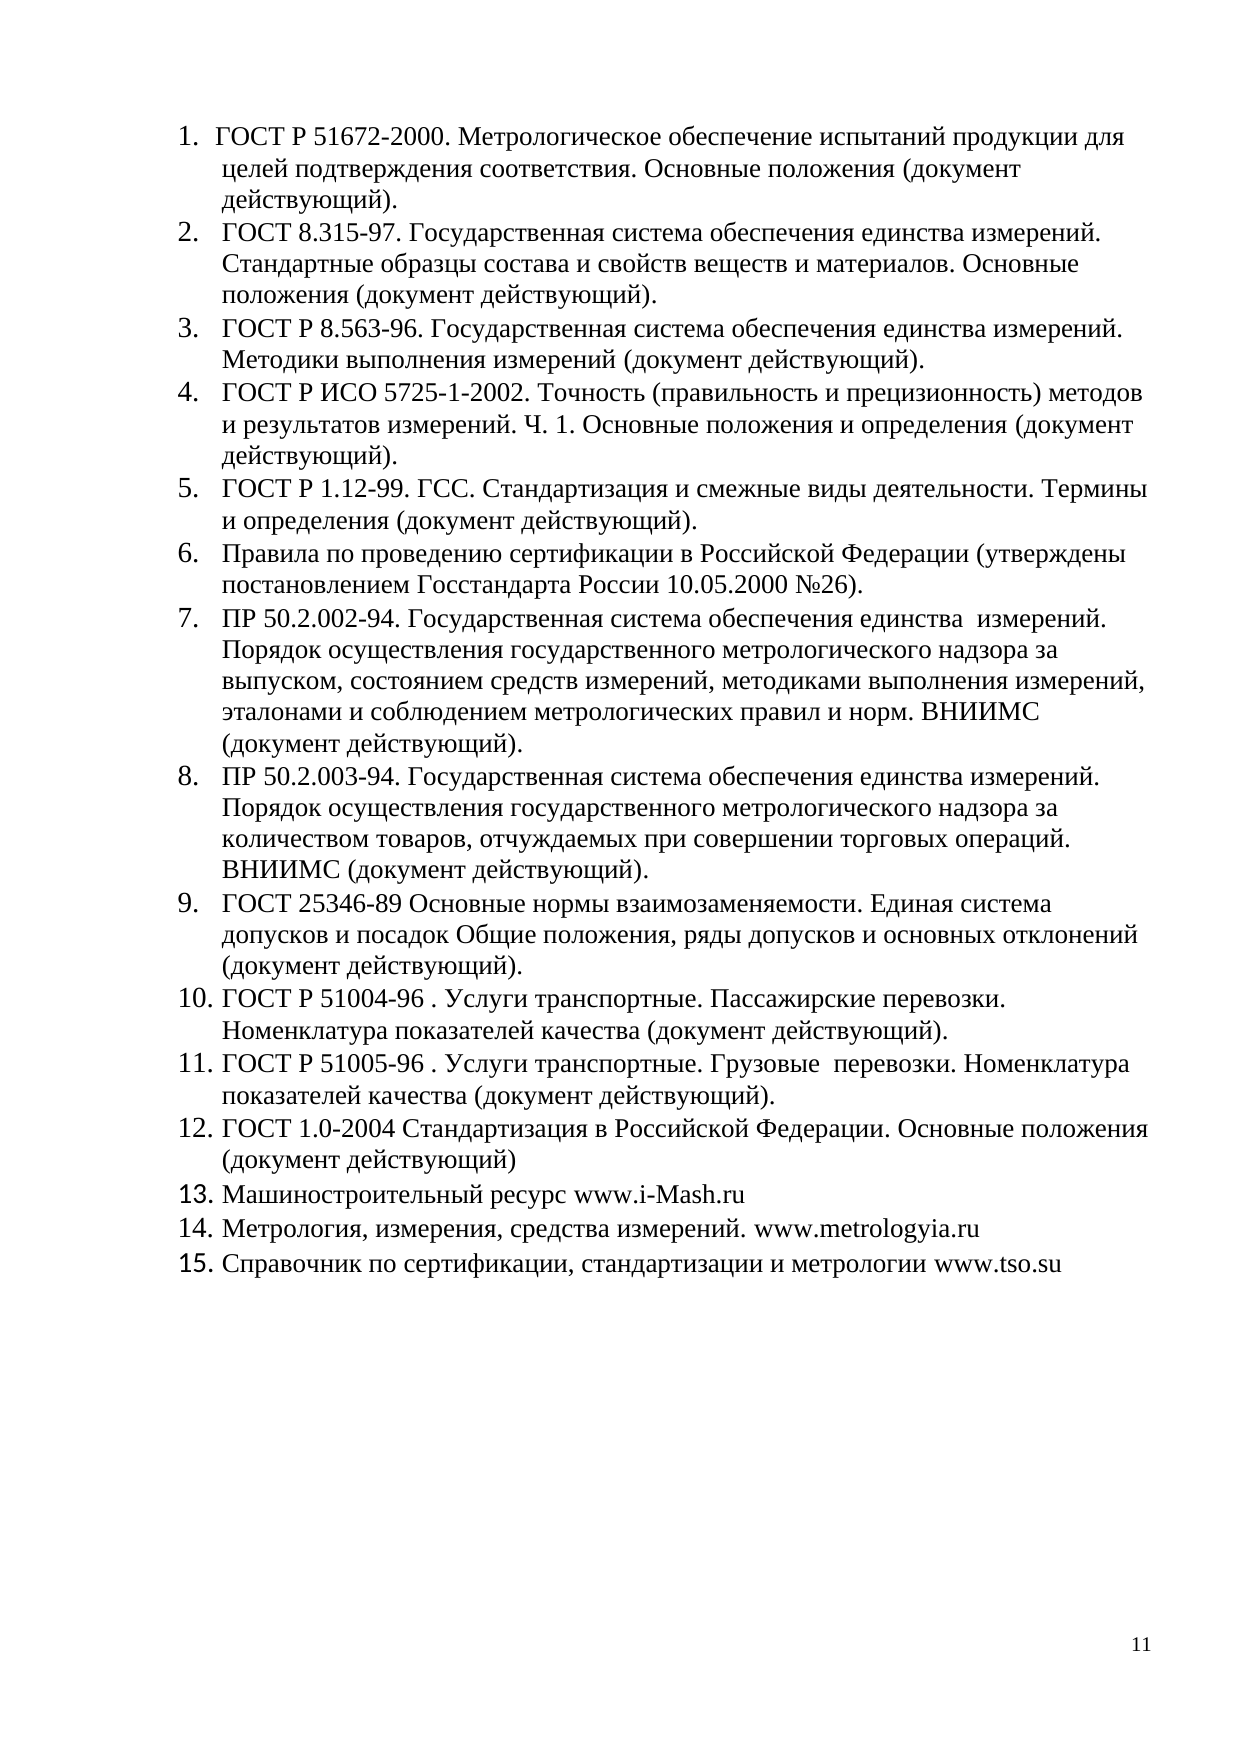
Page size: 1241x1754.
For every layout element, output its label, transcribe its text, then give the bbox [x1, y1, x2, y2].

list Справочник по сертификации, стандартизации и метрологии www.tso.su [177, 1244, 1152, 1279]
list ГОСТ Р 51672-2000. Метрологическое обеспечение испытаний продукции для целей подтверждения соответствия. Основные положения (документ действующий). [177, 118, 1152, 214]
list ГОСТ Р 51004-96 . Услуги транспортные. Пассажирские перевозки. Номенклатура показателей качества (документ действующий). [177, 981, 1152, 1045]
list ГОСТ Р 8.563-96. Государственная система обеспечения единства измерений. Методики выполнения измерений (документ действующий). [177, 310, 1152, 374]
list ГОСТ 25346-89 Основные нормы взаимозаменяемости. Единая система допусков и посадок Общие положения, ряды допусков и основных отклонений (документ действующий). [177, 885, 1152, 981]
list Правила по проведению сертификации в Российской Федерации (утверждены постановлением Госстандарта России 10.05.2000 №26). [177, 535, 1152, 600]
list ГОСТ Р 1.12-99. ГСС. Стандартизация и смежные виды деятельности. Термины и определения (документ действующий). [177, 470, 1152, 535]
list ГОСТ 1.0-2004 Стандартизация в Российской Федерации. Основные положения (документ действующий) [177, 1110, 1152, 1175]
list ПР 50.2.003-94. Государственная система обеспечения единства измерений. Порядок осуществления государственного метрологического надзора за количеством товаров, отчуждаемых при совершении торговых операций. ВНИИМС (документ действующий). [177, 758, 1152, 885]
list ПР 50.2.002-94. Государственная система обеспечения единства измерений. Порядок осуществления государственного метрологического надзора за выпуском, состоянием средств измерений, методиками выполнения измерений, эталонами и соблюдением метрологических правил и норм. ВНИИМС (документ действующий). [177, 600, 1152, 758]
list Машиностроительный ресурс www.i-Mash.ru [177, 1175, 1152, 1210]
list ГОСТ Р ИСО 5725-1-2002. Точность (правильность и прецизионность) методов и результатов измерений. Ч. 1. Основные положения и определения (документ действующий). [177, 374, 1152, 470]
list ГОСТ 8.315-97. Государственная система обеспечения единства измерений. Стандартные образцы состава и свойств веществ и материалов. Основные положения (документ действующий). [177, 214, 1152, 310]
list ГОСТ Р 51005-96 . Услуги транспортные. Грузовые перевозки. Номенклатура показателей качества (документ действующий). [177, 1045, 1152, 1110]
list Метрология, измерения, средства измерений. www.metrologyia.ru [177, 1210, 1152, 1244]
